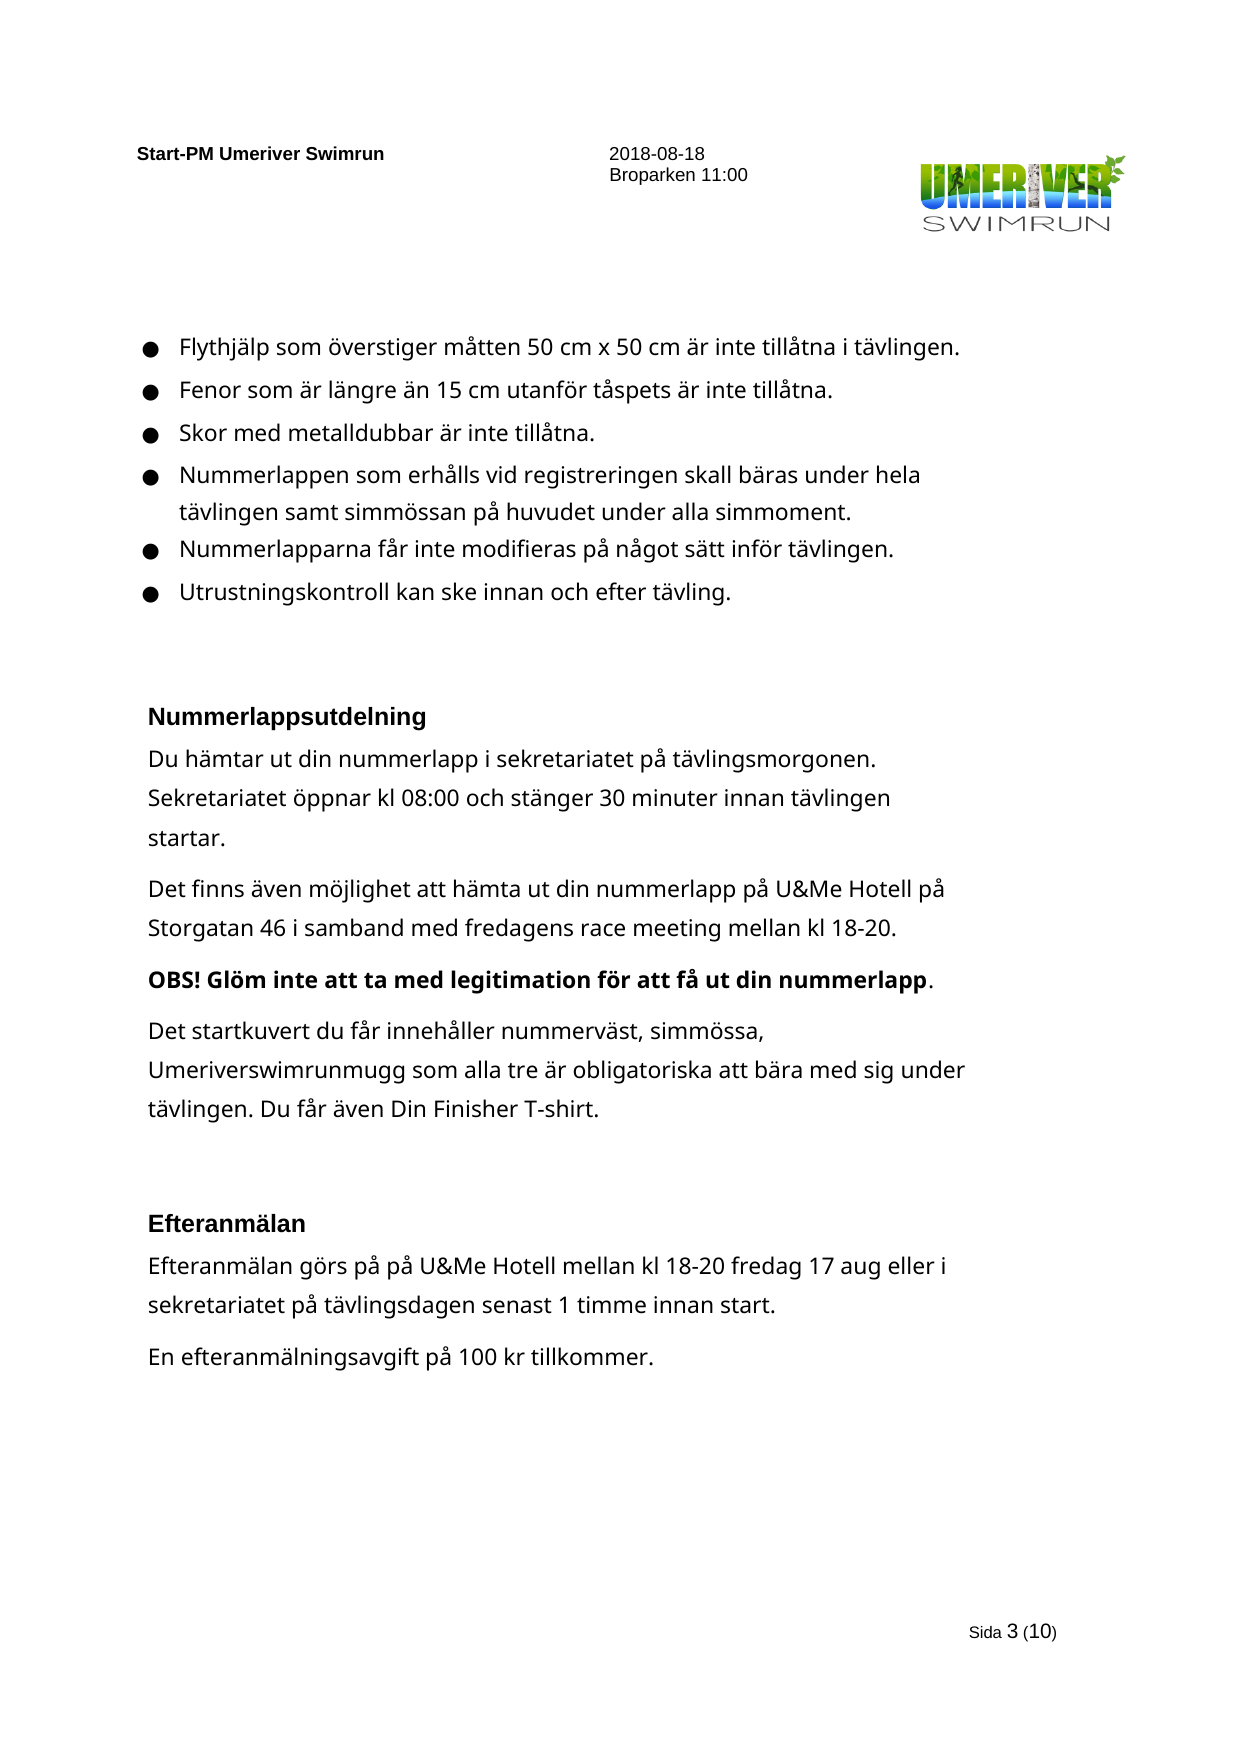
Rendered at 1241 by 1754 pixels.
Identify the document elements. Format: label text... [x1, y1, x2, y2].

text Det startkuvert du får innehåller nummerväst, simmössa, Umeriverswimrunmugg som alla tre är obligatoriska att bära med sig under tävlingen. Du får även Din Finisher T-shirt. [148, 1015, 968, 1124]
list Nummerlappen som erhålls vid registreringen skall bäras under hela tävlingen samt simmössan på huvudet under alla simmoment. [141, 453, 968, 527]
text Efteranmälan görs på på U&Me Hotell mellan kl 18-20 fredag 17 aug eller i sekretariatet på tävlingsdagen senast 1 timme innan start. [148, 1250, 968, 1321]
list Flythjälp som överstiger måtten 50 cm x 50 cm är inte tillåtna i tävlingen. [141, 325, 968, 368]
text En efteranmälningsavgift på 100 kr tillkommer. [148, 1341, 968, 1372]
list Utrustningskontroll kan ske innan och efter tävling. [141, 570, 968, 612]
list Nummerlapparna får inte modifieras på något sätt inför tävlingen. [141, 527, 968, 570]
subtitle Efteranmälan [148, 1209, 968, 1238]
text Det finns även möjlighet att hämta ut din nummerlapp på U&Me Hotell på Storgatan 46 i samband med fredagens race meeting mellan kl 18-20. [148, 873, 968, 943]
list Skor med metalldubbar är inte tillåtna. [141, 410, 968, 453]
subtitle Nummerlappsutdelning [148, 702, 968, 731]
picture [916, 142, 1135, 241]
list Fenor som är längre än 15 cm utanför tåspets är inte tillåtna. [141, 368, 968, 410]
text OBS! Glöm inte att ta med legitimation för att få ut din nummerlapp. [148, 964, 968, 995]
text Du hämtar ut din nummerlapp i sekretariatet på tävlingsmorgonen. Sekretariatet öppnar kl 08:00 och stänger 30 minuter innan tävlingen startar. [148, 743, 968, 853]
